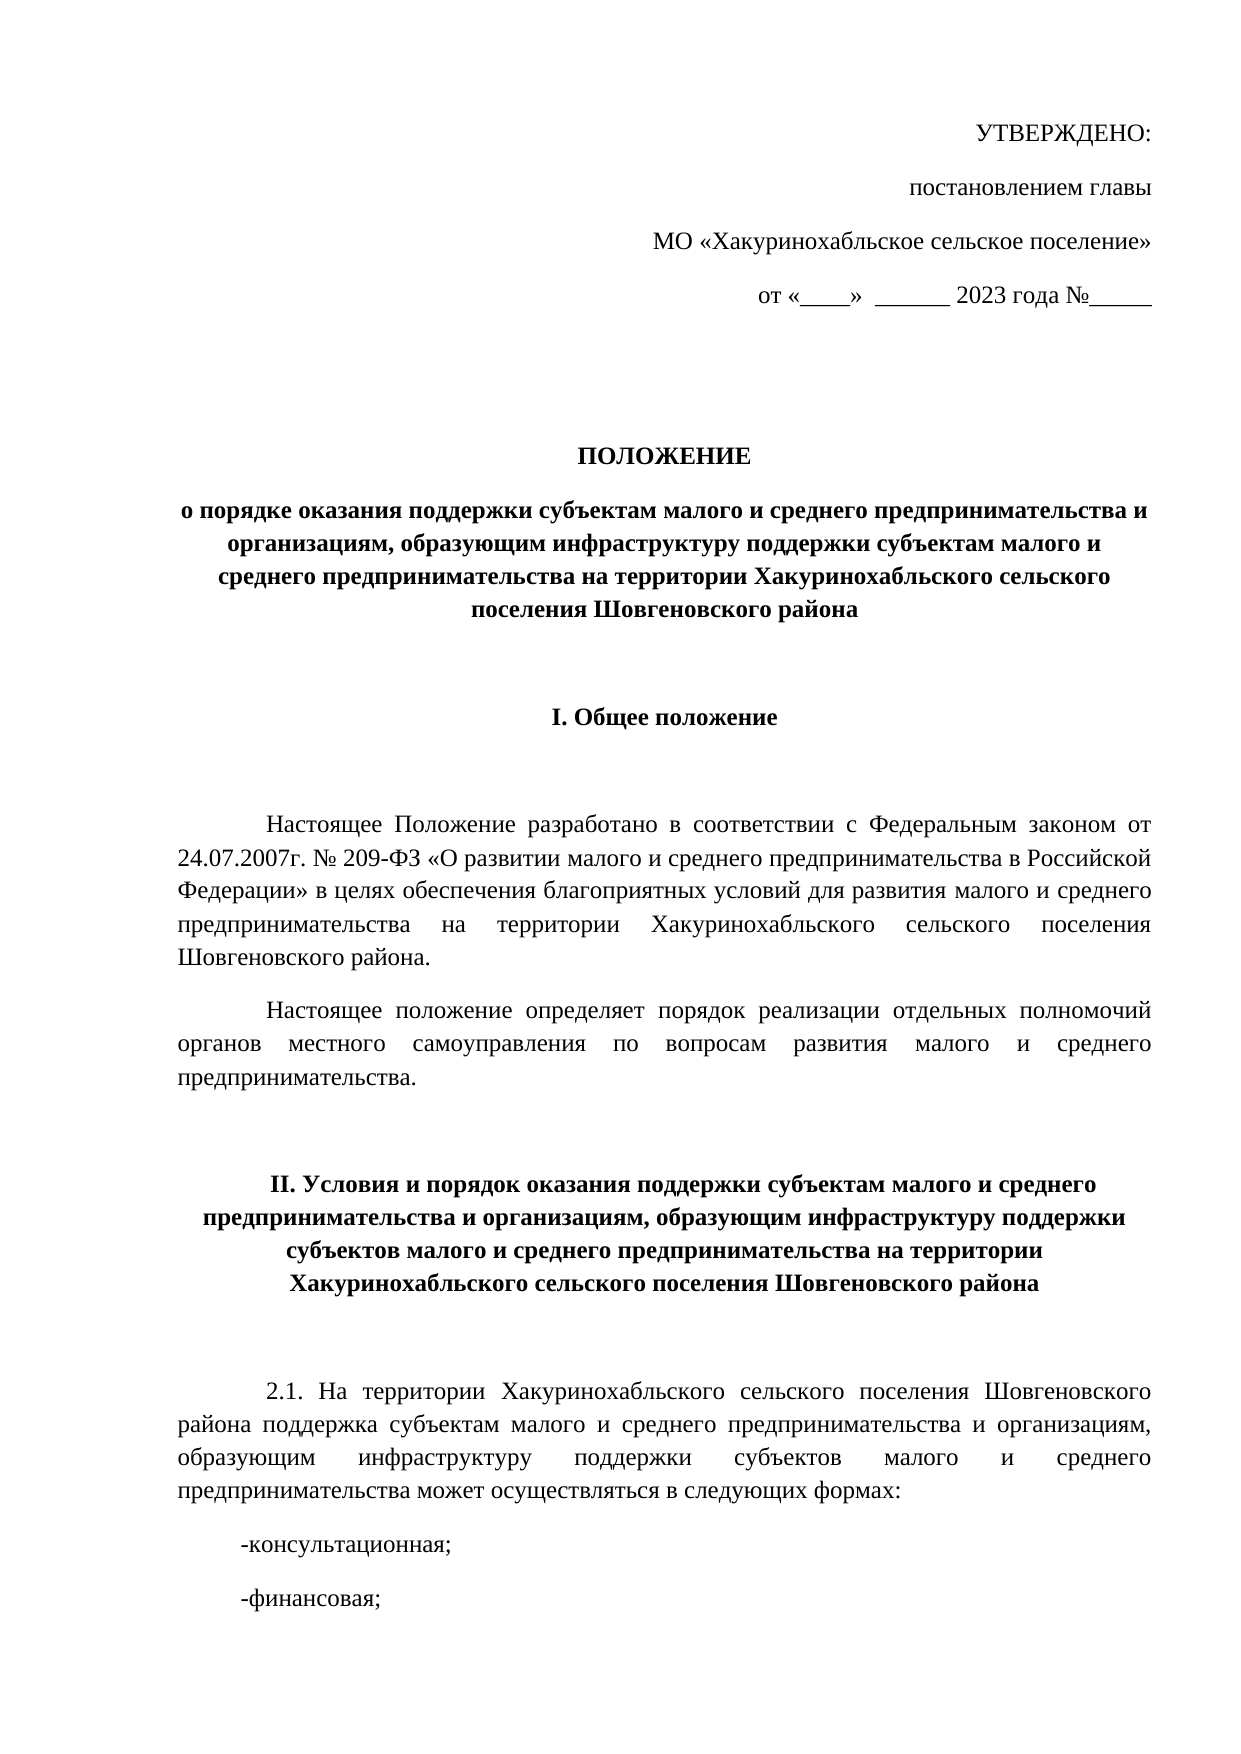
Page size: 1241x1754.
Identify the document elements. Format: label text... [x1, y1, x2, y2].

text МО «Хакуринохабльское сельское поселение» [177, 226, 1152, 254]
text от «____» ______ 2023 года №_____ [177, 280, 1152, 308]
text постановлением главы [177, 172, 1152, 201]
text -финансовая; [177, 1583, 1152, 1612]
text ПОЛОЖЕНИЕ [177, 441, 1152, 470]
text Настоящее Положение разработано в соответствии с Федеральным законом от 24.07.2007г. № 209-ФЗ «О развитии малого и среднего предпринимательства в Российской Федерации» в целях обеспечения благоприятных условий для развития малого и среднего предпринимательства на территории Хакуринохабльского сельского поселения Шовгеновского района. [177, 809, 1152, 970]
text 2.1. На территории Хакуринохабльского сельского поселения Шовгеновского района поддержка субъектам малого и среднего предпринимательства и организациям, образующим инфраструктуру поддержки субъектов малого и среднего предпринимательства может осуществляться в следующих формах: [177, 1376, 1152, 1504]
text I. Общее положение [177, 702, 1152, 731]
text УТВЕРЖДЕНО: [177, 118, 1152, 147]
text Настоящее положение определяет порядок реализации отдельных полномочий органов местного самоуправления по вопросам развития малого и среднего предпринимательства. [177, 996, 1152, 1090]
text о порядке оказания поддержки субъектам малого и среднего предпринимательства и организациям, образующим инфраструктуру поддержки субъектам малого и среднего предпринимательства на территории Хакуринохабльского сельского поселения Шовгеновского района [177, 495, 1152, 623]
text -консультационная; [177, 1529, 1152, 1558]
text II. Условия и порядок оказания поддержки субъектам малого и среднего предпринимательства и организациям, образующим инфраструктуру поддержки субъектов малого и среднего предпринимательства на территории Хакуринохабльского сельского поселения Шовгеновского района [177, 1169, 1152, 1297]
